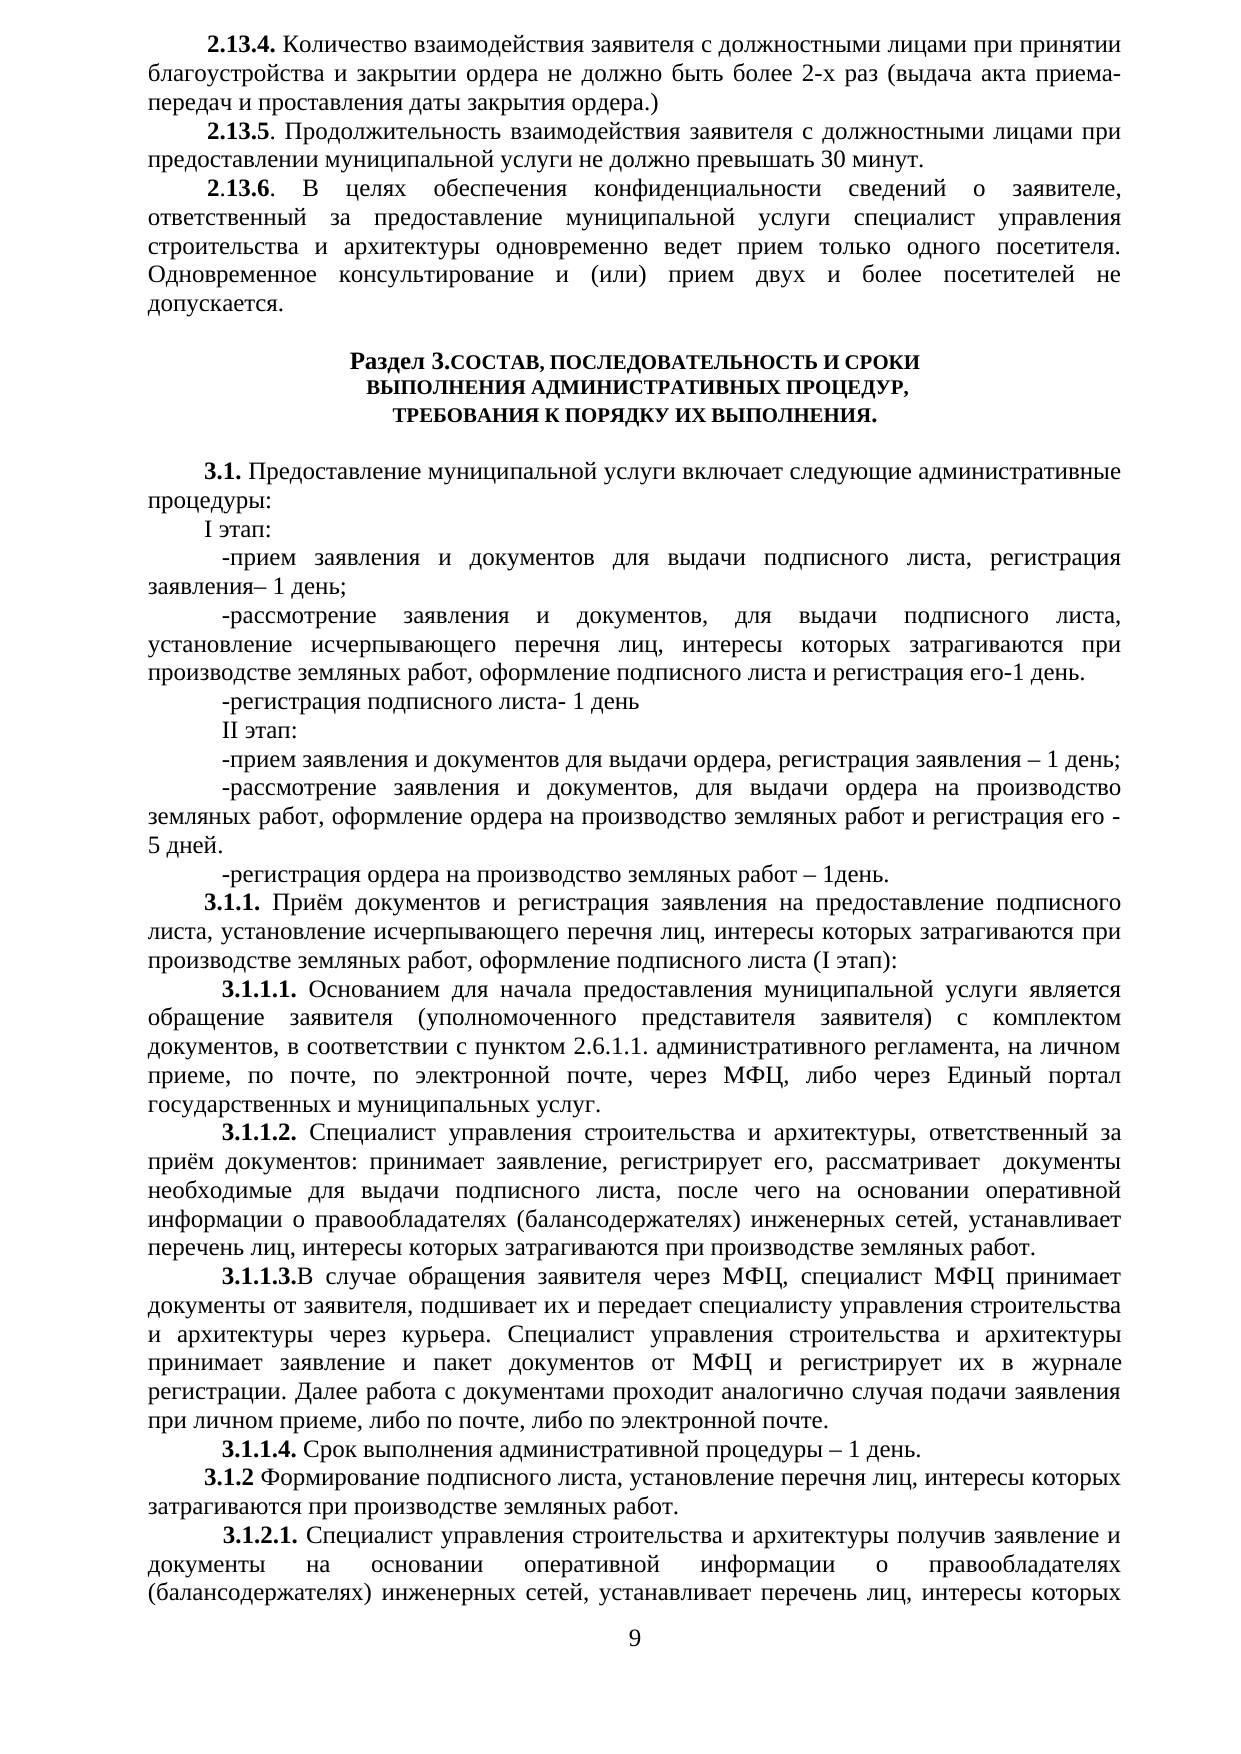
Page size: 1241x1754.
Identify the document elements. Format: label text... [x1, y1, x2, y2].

text 3.1.1.4. Срок выполнения административной процедуры – 1 день. [148, 1434, 1122, 1462]
text 3.1. Предоставление муниципальной услуги включает следующие административные процедуры: [148, 456, 1122, 514]
text 2.13.4. Количество взаимодействия заявителя с должностными лицами при принятии благоустройства и закрытии ордера не должно быть более 2-х раз (выдача акта приема-передач и проставления даты закрытия ордера.) [148, 29, 1122, 116]
text Раздел 3.СОСТАВ, ПОСЛЕДОВАТЕЛЬНОСТЬ И СРОКИ [148, 346, 1122, 374]
text 3.1.1.2. Специалист управления строительства и архитектуры, ответственный за приём документов: принимает заявление, регистрирует его, рассматривает документы необходимые для выдачи подписного листа, после чего на основании оперативной информации о правообладателях (балансодержателях) инженерных сетей, устанавливает перечень лиц, интересы которых затрагиваются при производстве земляных работ. [148, 1117, 1122, 1261]
text ТРЕБОВАНИЯ К ПОРЯДКУ ИХ ВЫПОЛНЕНИЯ. [148, 399, 1122, 427]
text -рассмотрение заявления и документов, для выдачи подписного листа, установление исчерпывающего перечня лиц, интересы которых затрагиваются при производстве земляных работ, оформление подписного листа и регистрация его-1 день. [148, 600, 1122, 686]
text -прием заявления и документов для выдачи ордера, регистрация заявления – 1 день; [148, 744, 1122, 772]
text 3.1.2 Формирование подписного листа, установление перечня лиц, интересы которых затрагиваются при производстве земляных работ. [148, 1462, 1122, 1520]
text 2.13.5. Продолжительность взаимодействия заявителя с должностными лицами при предоставлении муниципальной услуги не должно превышать 30 минут. [148, 116, 1122, 173]
text 3.1.1. Приём документов и регистрация заявления на предоставление подписного листа, установление исчерпывающего перечня лиц, интересы которых затрагиваются при производстве земляных работ, оформление подписного листа (I этап): [148, 887, 1122, 974]
text 3.1.1.1. Основанием для начала предоставления муниципальной услуги является обращение заявителя (уполномоченного представителя заявителя) с комплектом документов, в соответствии с пунктом 2.6.1.1. административного регламента, на личном приеме, по почте, по электронной почте, через МФЦ, либо через Единый портал государственных и муниципальных услуг. [148, 974, 1122, 1117]
text -прием заявления и документов для выдачи подписного листа, регистрация заявления– 1 день; [148, 542, 1122, 600]
text ВЫПОЛНЕНИЯ АДМИНИСТРАТИВНЫХ ПРОЦЕДУР, [148, 374, 1122, 399]
text I этап: [148, 514, 1122, 542]
text -регистрация ордера на производство земляных работ – 1день. [148, 859, 1122, 887]
text 3.1.1.3.В случае обращения заявителя через МФЦ, специалист МФЦ принимает документы от заявителя, подшивает их и передает специалисту управления строительства и архитектуры через курьера. Специалист управления строительства и архитектуры принимает заявление и пакет документов от МФЦ и регистрирует их в журнале регистрации. Далее работа с документами проходит аналогично случая подачи заявления при личном приеме, либо по почте, либо по электронной почте. [148, 1261, 1122, 1434]
text -регистрация подписного листа- 1 день [148, 686, 1122, 715]
text -рассмотрение заявления и документов, для выдачи ордера на производство земляных работ, оформление ордера на производство земляных работ и регистрация его - 5 дней. [148, 772, 1122, 859]
text 2.13.6. В целях обеспечения конфиденциальности сведений о заявителе, ответственный за предоставление муниципальной услуги специалист управления строительства и архитектуры одновременно ведет прием только одного посетителя. Одновременное консультирование и (или) прием двух и более посетителей не допускается. [148, 173, 1122, 317]
text II этап: [148, 715, 1122, 744]
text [148, 1520, 1122, 1606]
